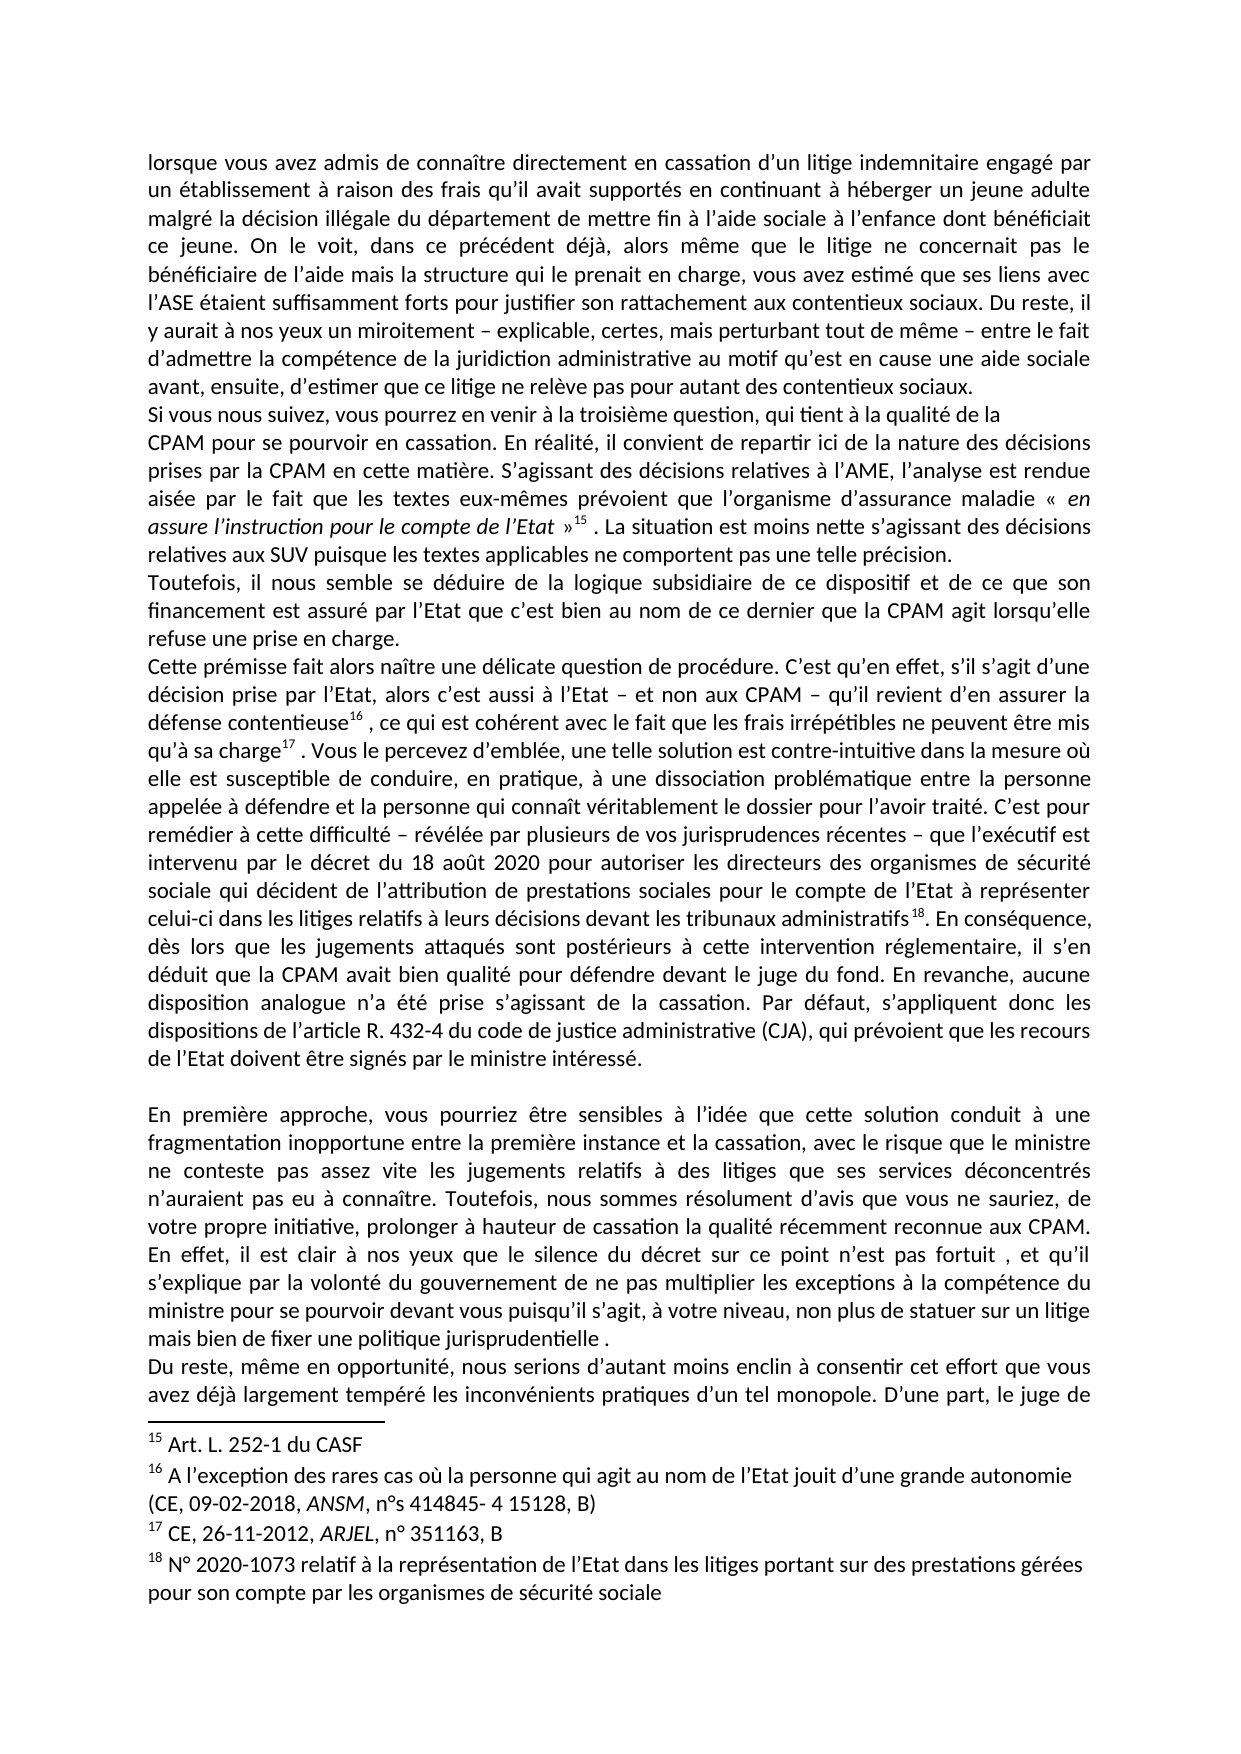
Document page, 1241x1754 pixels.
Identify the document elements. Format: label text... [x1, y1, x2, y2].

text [148, 148, 1093, 400]
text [148, 1352, 1093, 1408]
text En première approche, vous pourriez être sensibles à l’idée que cette solution conduit à une fragmentation inopportune entre la première instance et la cassation, avec le risque que le ministre ne conteste pas assez vite les jugements relatifs à des litiges que ses services déconcentrés n’auraient pas eu à connaître. Toutefois, nous sommes résolument d’avis que vous ne sauriez, de votre propre initiative, prolonger à hauteur de cassation la qualité récemment reconnue aux CPAM. En effet, il est clair à nos yeux que le silence du décret sur ce point n’est pas fortuit , et qu’il s’explique par la volonté du gouvernement de ne pas multiplier les exceptions à la compétence du ministre pour se pourvoir devant vous puisqu’il s’agit, à votre niveau, non plus de statuer sur un litige mais bien de fixer une politique jurisprudentielle . [148, 1100, 1093, 1352]
text Si vous nous suivez, vous pourrez en venir à la troisième question, qui tient à la qualité de la [148, 400, 1093, 428]
text Cette prémisse fait alors naître une délicate question de procédure. C’est qu’en effet, s’il s’agit d’une décision prise par l’Etat, alors c’est aussi à l’Etat – et non aux CPAM – qu’il revient d’en assurer la défense contentieuse , ce qui est cohérent avec le fait que les frais irrépétibles ne peuvent être mis qu’à sa charge . Vous le percevez d’emblée, une telle solution est contre-intuitive dans la mesure où elle est susceptible de conduire, en pratique, à une dissociation problématique entre la personne appelée à défendre et la personne qui connaît véritablement le dossier pour l’avoir traité. C’est pour remédier à cette difficulté – révélée par plusieurs de vos jurisprudences récentes – que l’exécutif est intervenu par le décret du 18 août 2020 pour autoriser les directeurs des organismes de sécurité sociale qui décident de l’attribution de prestations sociales pour le compte de l’Etat à représenter celui-ci dans les litiges relatifs à leurs décisions devant les tribunaux administratifs. En conséquence, dès lors que les jugements attaqués sont postérieurs à cette intervention réglementaire, il s’en déduit que la CPAM avait bien qualité pour défendre devant le juge du fond. En revanche, aucune disposition analogue n’a été prise s’agissant de la cassation. Par défaut, s’appliquent donc les dispositions de l’article R. 432-4 du code de justice administrative (CJA), qui prévoient que les recours de l’Etat doivent être signés par le ministre intéressé. [148, 652, 1093, 1072]
text Toutefois, il nous semble se déduire de la logique subsidiaire de ce dispositif et de ce que son financement est assuré par l’Etat que c’est bien au nom de ce dernier que la CPAM agit lorsqu’elle refuse une prise en charge. [148, 568, 1093, 652]
text CPAM pour se pourvoir en cassation. En réalité, il convient de repartir ici de la nature des décisions prises par la CPAM en cette matière. S’agissant des décisions relatives à l’AME, l’analyse est rendue aisée par le fait que les textes eux-mêmes prévoient que l’organisme d’assurance maladie « en assure l’instruction pour le compte de l’Etat » . La situation est moins nette s’agissant des décisions relatives aux SUV puisque les textes applicables ne comportent pas une telle précision. [148, 428, 1093, 568]
